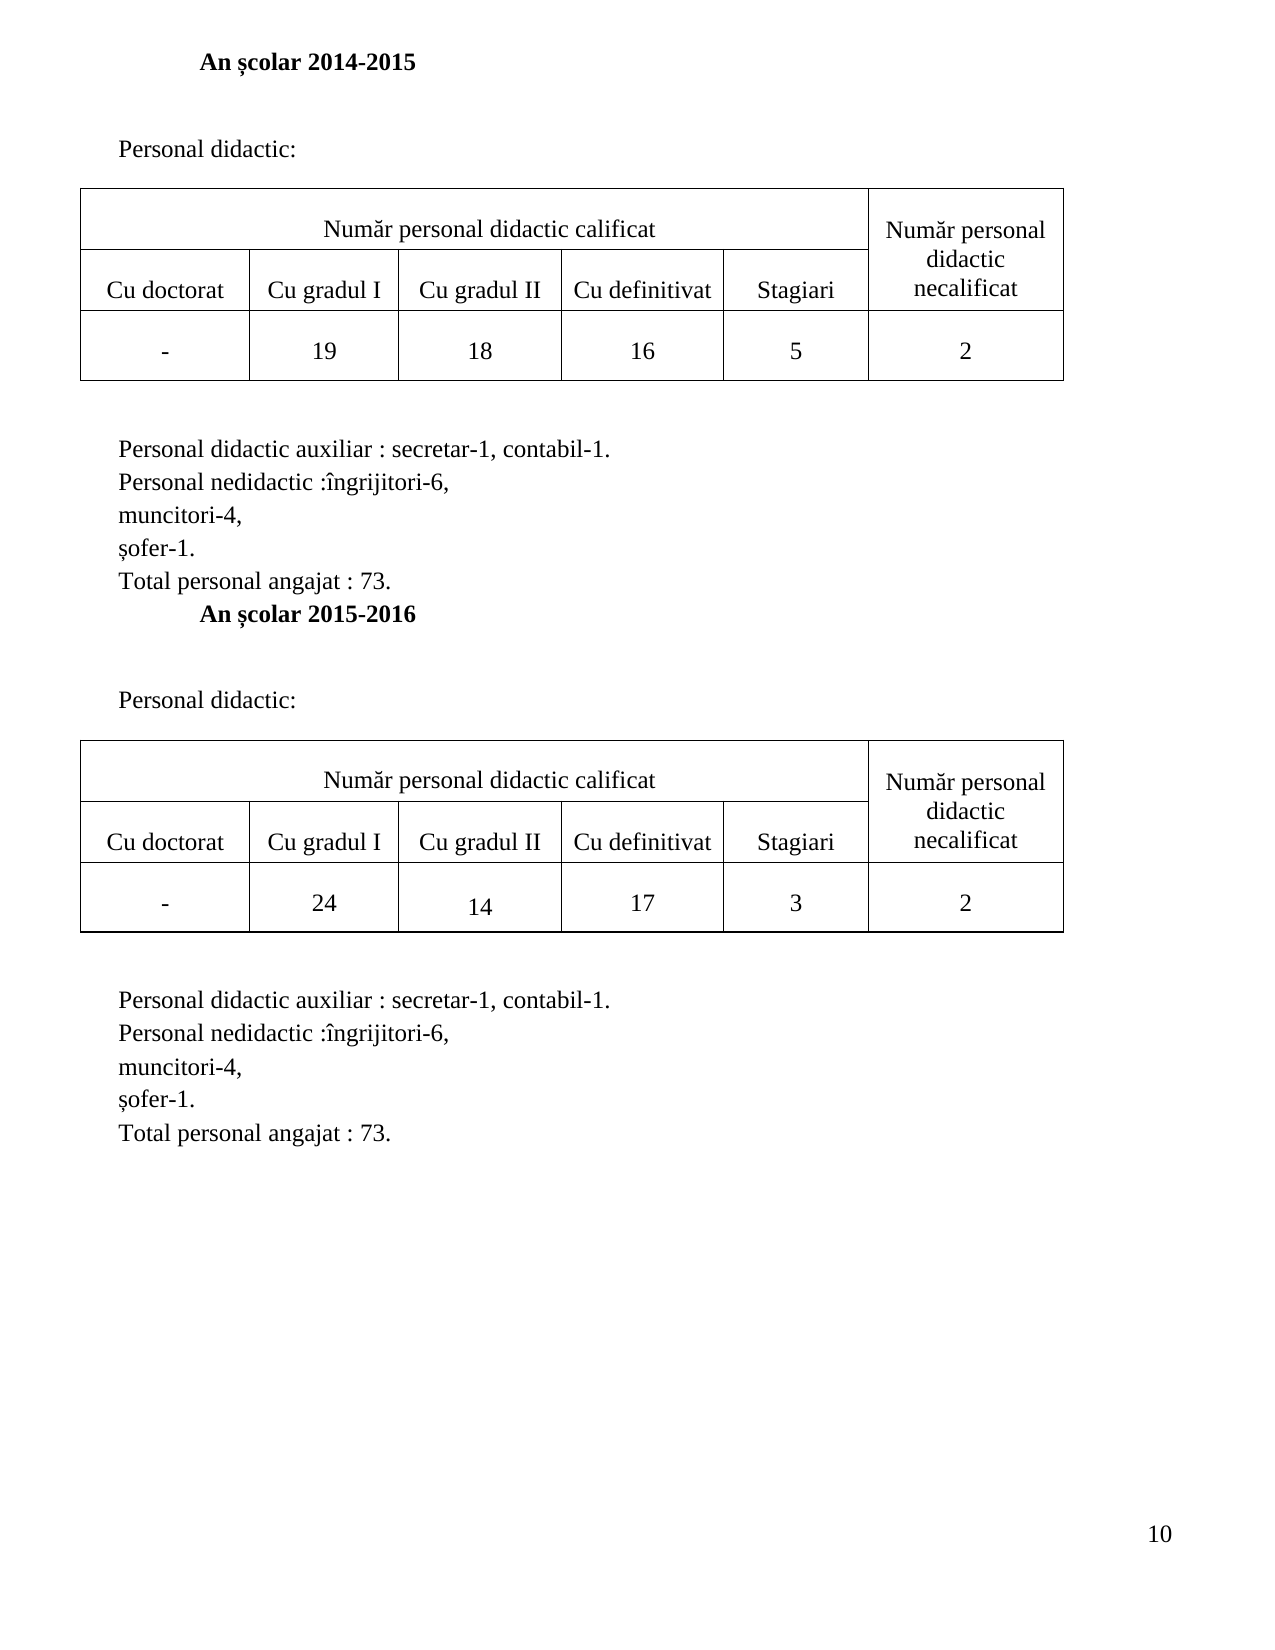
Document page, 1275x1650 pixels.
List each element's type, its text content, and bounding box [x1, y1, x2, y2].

table_cell 17 [562, 863, 723, 931]
text muncitori-4, [118, 500, 1153, 528]
table_cell Stagiari [724, 250, 868, 310]
table_cell Cu doctorat [81, 250, 249, 310]
table_cell - [81, 311, 249, 379]
table_cell Stagiari [724, 802, 868, 862]
text Total personal angajat : 73. [118, 566, 1153, 594]
list An școlar 2015-2016 [199, 599, 1153, 627]
text șofer-1. [118, 533, 1153, 561]
list An școlar 2014-2015 [199, 47, 1153, 76]
table_cell Cu definitivat [562, 250, 723, 310]
table_cell 19 [250, 311, 398, 379]
text Personal didactic: [118, 686, 1153, 714]
table_cell 14 [399, 863, 561, 931]
text Personal nedidactic :îngrijitori-6, [118, 1018, 1153, 1047]
text șofer-1. [118, 1084, 1153, 1113]
table_cell 2 [869, 863, 1063, 931]
text Personal didactic auxiliar : secretar-1, contabil-1. [118, 986, 1153, 1014]
table_header Număr personal didactic calificat [81, 189, 868, 249]
table_cell Cu gradul II [399, 802, 561, 862]
table_cell - [81, 863, 249, 931]
text Personal didactic: [118, 134, 1153, 162]
table_cell 16 [562, 311, 723, 379]
table_cell 24 [250, 863, 398, 931]
table_header Număr personal didactic necalificat [869, 189, 1063, 310]
table_cell 2 [869, 311, 1063, 379]
text Total personal angajat : 73. [118, 1118, 1153, 1146]
table_cell Cu gradul I [250, 250, 398, 310]
text muncitori-4, [118, 1052, 1153, 1080]
table_cell 5 [724, 311, 868, 379]
table_cell Cu definitivat [562, 802, 723, 862]
text Personal nedidactic :îngrijitori-6, [118, 467, 1153, 495]
table_cell Cu doctorat [81, 802, 249, 862]
table_cell 18 [399, 311, 561, 379]
text Personal didactic auxiliar : secretar-1, contabil-1. [118, 434, 1153, 462]
table_header Număr personal didactic calificat [81, 741, 868, 801]
table_cell 3 [724, 863, 868, 931]
table_cell Cu gradul II [399, 250, 561, 310]
table_cell Cu gradul I [250, 802, 398, 862]
table_header Număr personal didactic necalificat [869, 741, 1063, 862]
